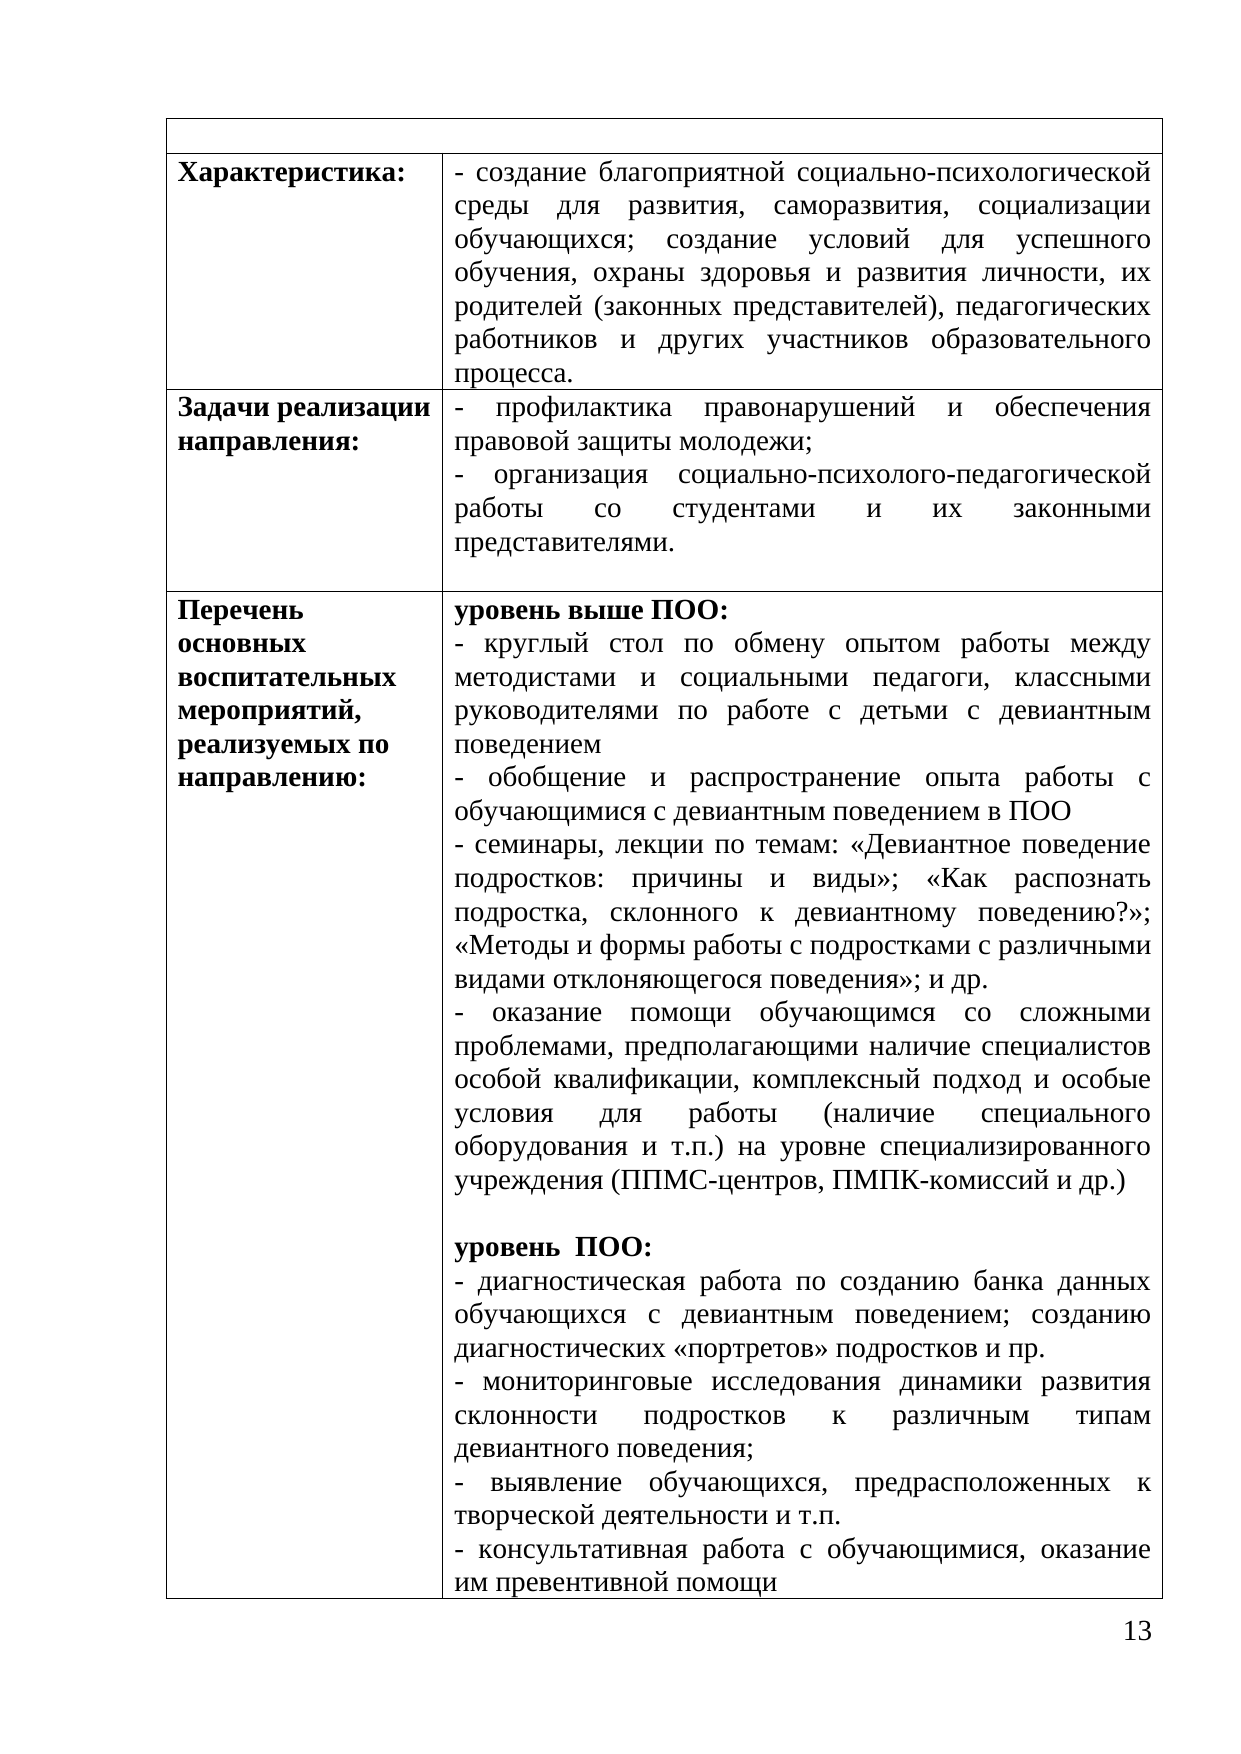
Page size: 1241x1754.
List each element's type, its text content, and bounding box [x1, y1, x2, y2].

table_cell - создание благоприятной социально-психологической среды для развития, саморазвития, социализации обучающихся; создание условий для успешного обучения, охраны здоровья и развития личности, их родителей (законных представителей), педагогических работников и других участников образовательного процесса. [443, 154, 1162, 388]
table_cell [167, 592, 442, 1598]
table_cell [167, 119, 1162, 153]
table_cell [443, 592, 1162, 1598]
table_cell Задачи реализации направления: [167, 390, 442, 591]
table_cell Характеристика: [167, 154, 442, 388]
table_cell - профилактика правонарушений и обеспечения правовой защиты молодежи; - организация социально-психолого-педагогической работы со студентами и их законными представителями. [443, 390, 1162, 591]
